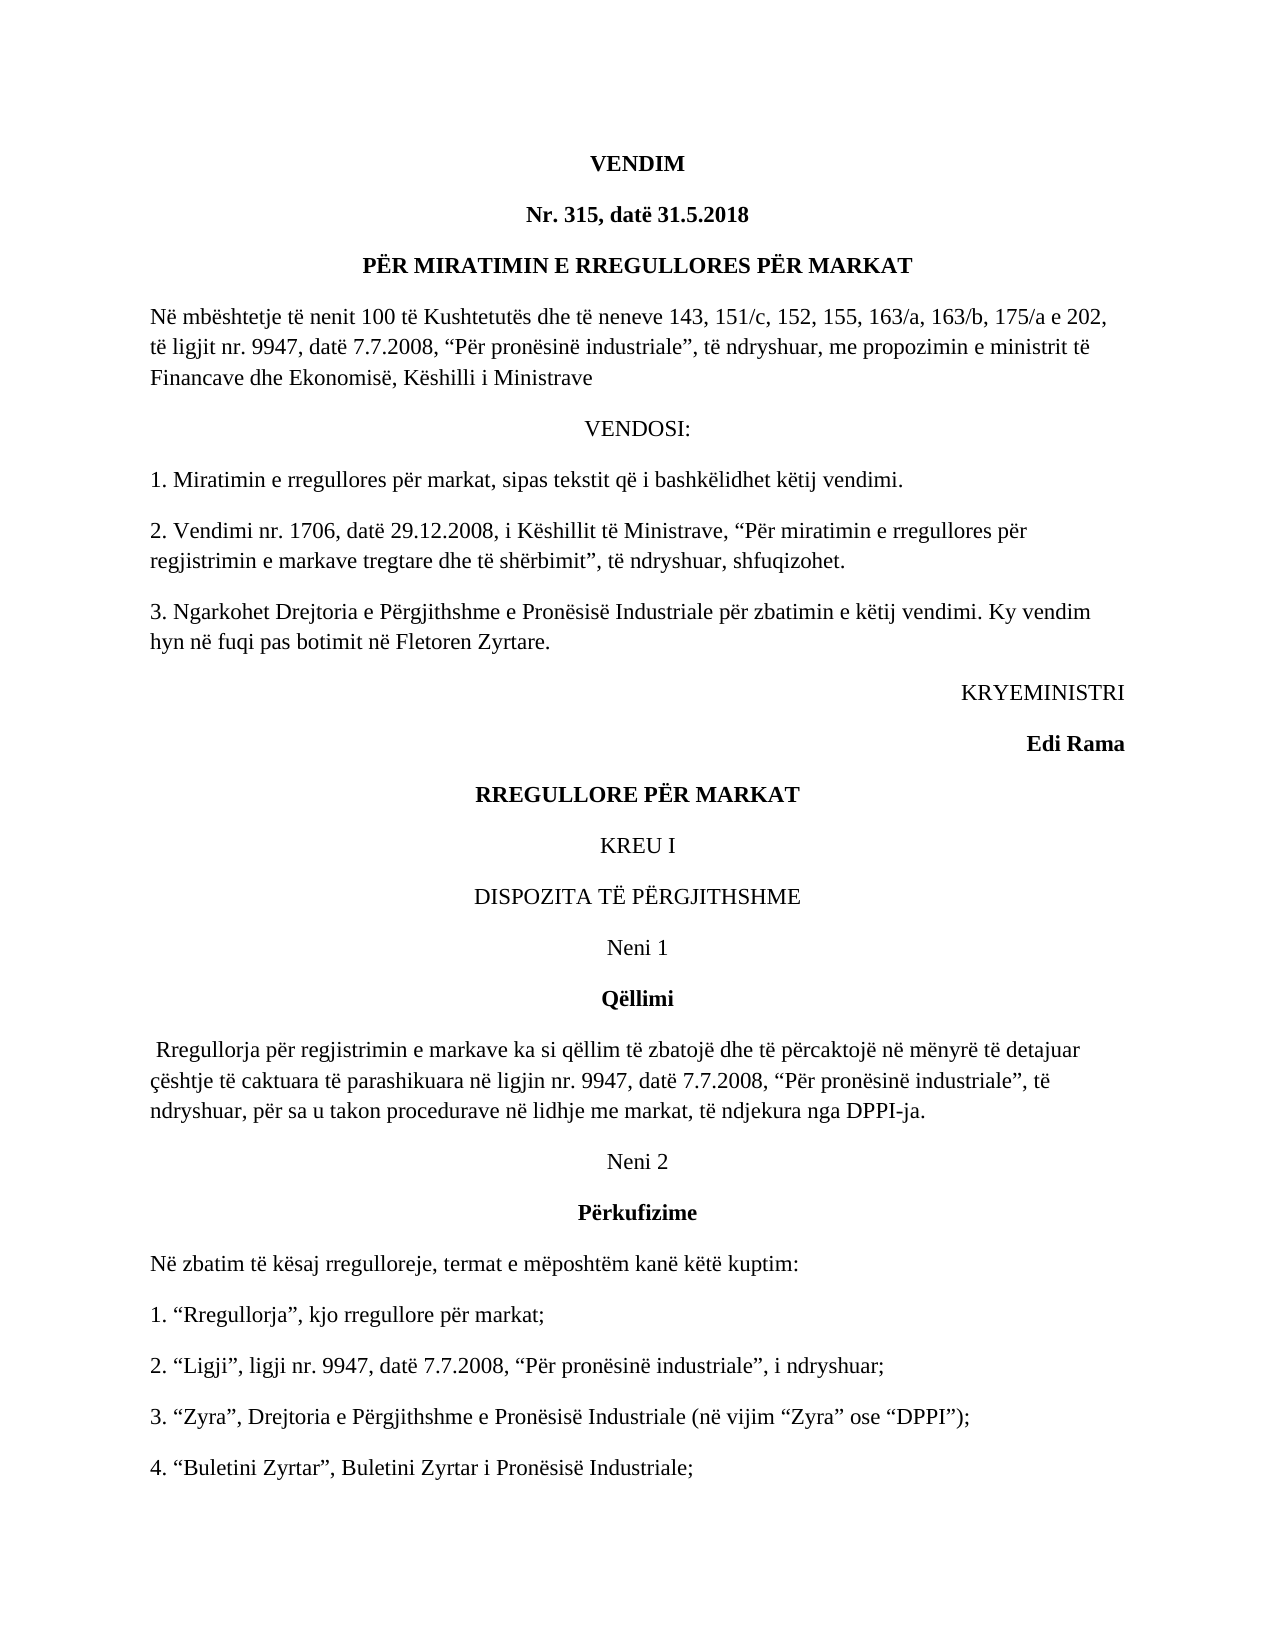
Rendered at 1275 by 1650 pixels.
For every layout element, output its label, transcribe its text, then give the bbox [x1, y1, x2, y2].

text Rregullorja për regjistrimin e markave ka si qëllim të zbatojë dhe të përcaktojë në mënyrë të detajuar çështje të caktuara të parashikuara në ligjin nr. 9947, datë 7.7.2008, “Për pronësinë industriale”, të ndryshuar, për sa u takon procedurave në lidhje me markat, të ndjekura nga DPPI-ja. [150, 1036, 1125, 1123]
text DISPOZITA TË PËRGJITHSHME [150, 883, 1125, 910]
text KRYEMINISTRI [150, 679, 1125, 706]
text 3. “Zyra”, Drejtoria e Përgjithshme e Pronësisë Industriale (në vijim “Zyra” ose “DPPI”); [150, 1403, 1125, 1429]
text Në zbatim të kësaj rregulloreje, termat e mëposhtëm kanë këtë kuptim: [150, 1250, 1125, 1276]
text Neni 1 [150, 934, 1125, 961]
text 4. “Buletini Zyrtar”, Buletini Zyrtar i Pronësisë Industriale; [150, 1454, 1125, 1481]
text 2. “Ligji”, ligji nr. 9947, datë 7.7.2008, “Për pronësinë industriale”, i ndryshuar; [150, 1352, 1125, 1378]
text Nr. 315, datë 31.5.2018 [150, 201, 1125, 227]
text KREU I [150, 832, 1125, 859]
text Neni 2 [150, 1148, 1125, 1174]
text 1. “Rregullorja”, kjo rregullore për markat; [150, 1301, 1125, 1327]
text Përkufizime [150, 1199, 1125, 1225]
text 1. Miratimin e rregullores për markat, sipas tekstit që i bashkëlidhet këtij vendimi. [150, 466, 1125, 492]
text 3. Ngarkohet Drejtoria e Përgjithshme e Pronësisë Industriale për zbatimin e këtij vendimi. Ky vendim hyn në fuqi pas botimit në Fletoren Zyrtare. [150, 598, 1125, 654]
text VENDOSI: [150, 414, 1125, 441]
text PËR MIRATIMIN E RREGULLORES PËR MARKAT [150, 252, 1125, 278]
text RREGULLORE PËR MARKAT [150, 781, 1125, 808]
text 2. Vendimi nr. 1706, datë 29.12.2008, i Këshillit të Ministrave, “Për miratimin e rregullores për regjistrimin e markave tregtare dhe të shërbimit”, të ndryshuar, shfuqizohet. [150, 517, 1125, 573]
text Qëllimi [150, 985, 1125, 1012]
text VENDIM [150, 150, 1125, 176]
text Edi Rama [150, 730, 1125, 757]
text Në mbështetje të nenit 100 të Kushtetutës dhe të neneve 143, 151/c, 152, 155, 163/a, 163/b, 175/a e 202, të ligjit nr. 9947, datë 7.7.2008, “Për pronësinë industriale”, të ndryshuar, me propozimin e ministrit të Financave dhe Ekonomisë, Këshilli i Ministrave [150, 303, 1125, 390]
